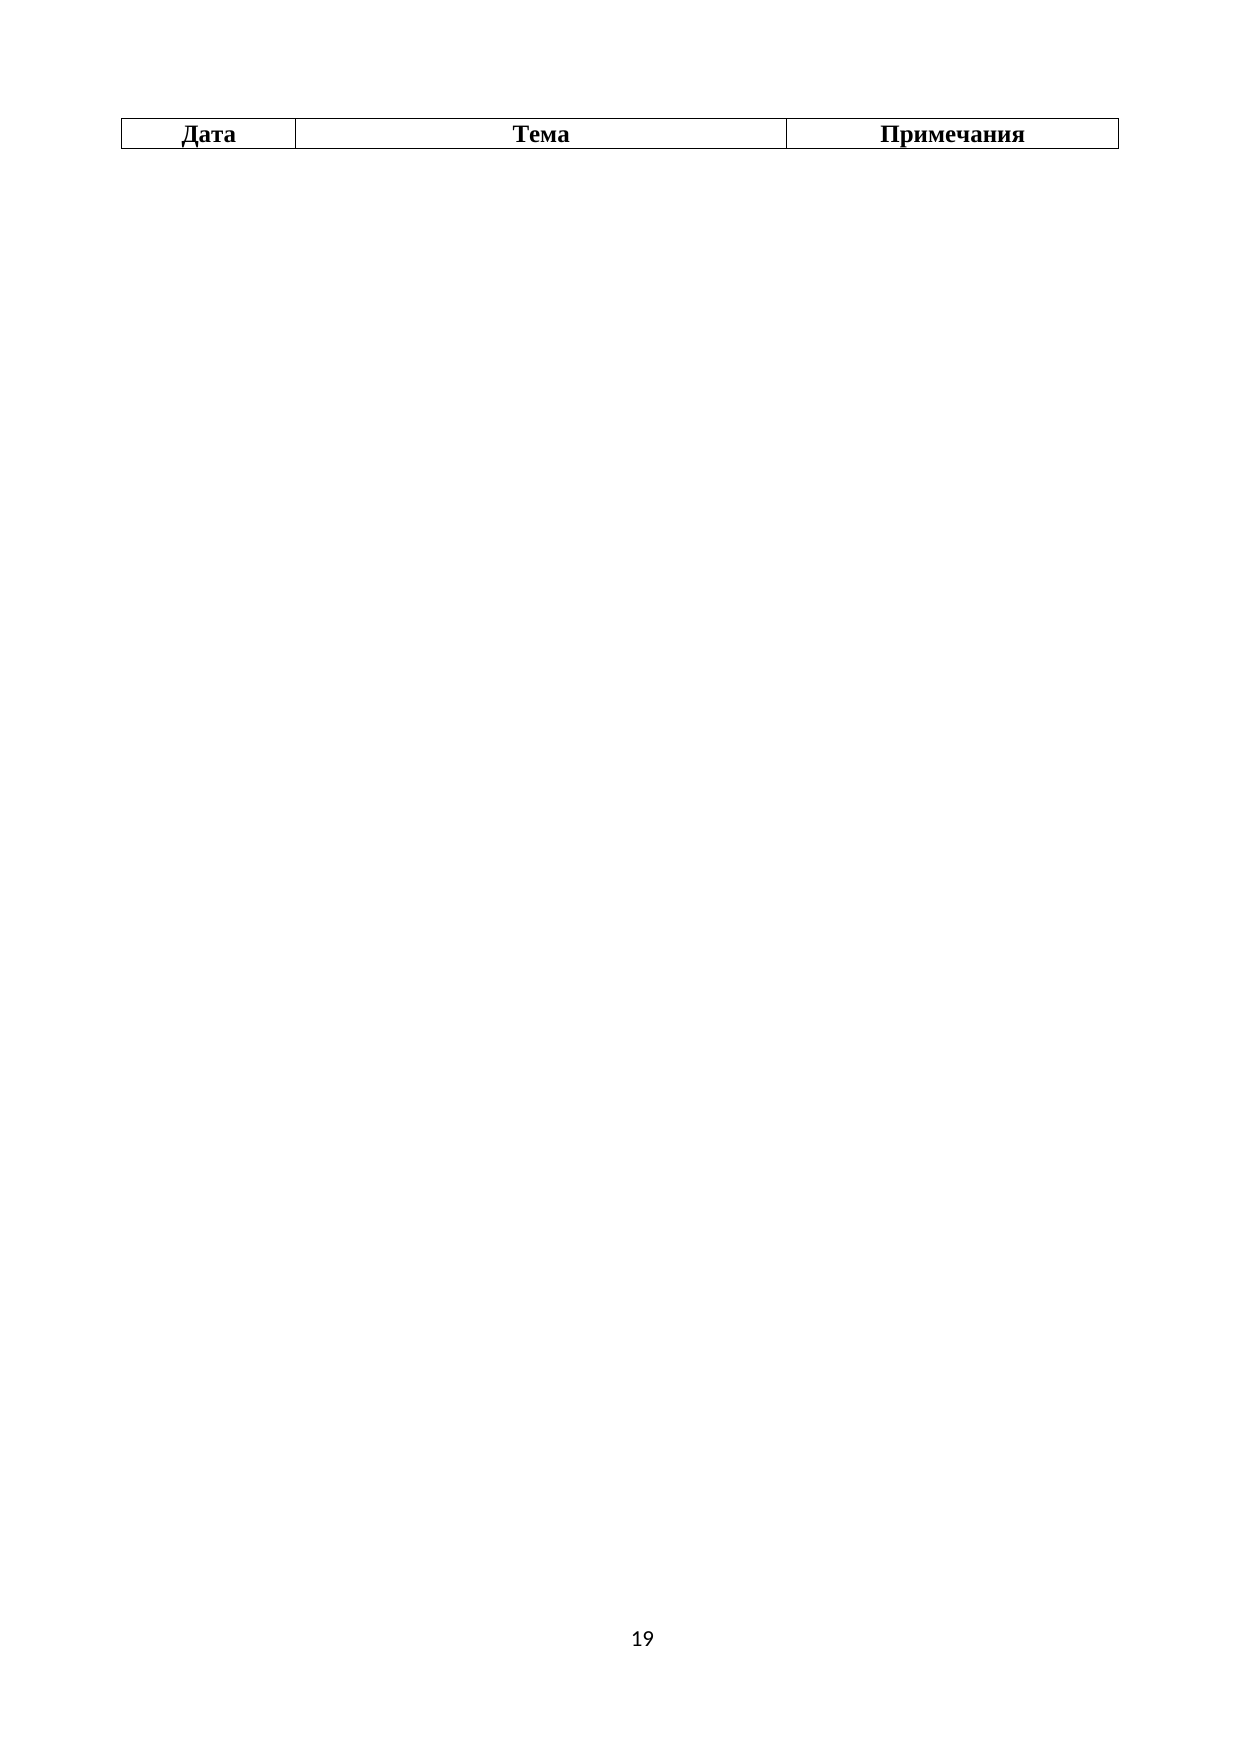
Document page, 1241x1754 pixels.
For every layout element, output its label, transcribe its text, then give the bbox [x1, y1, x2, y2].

table_header Дата [122, 119, 295, 148]
table_header Примечания [787, 119, 1118, 148]
table_header Тема [296, 119, 786, 148]
